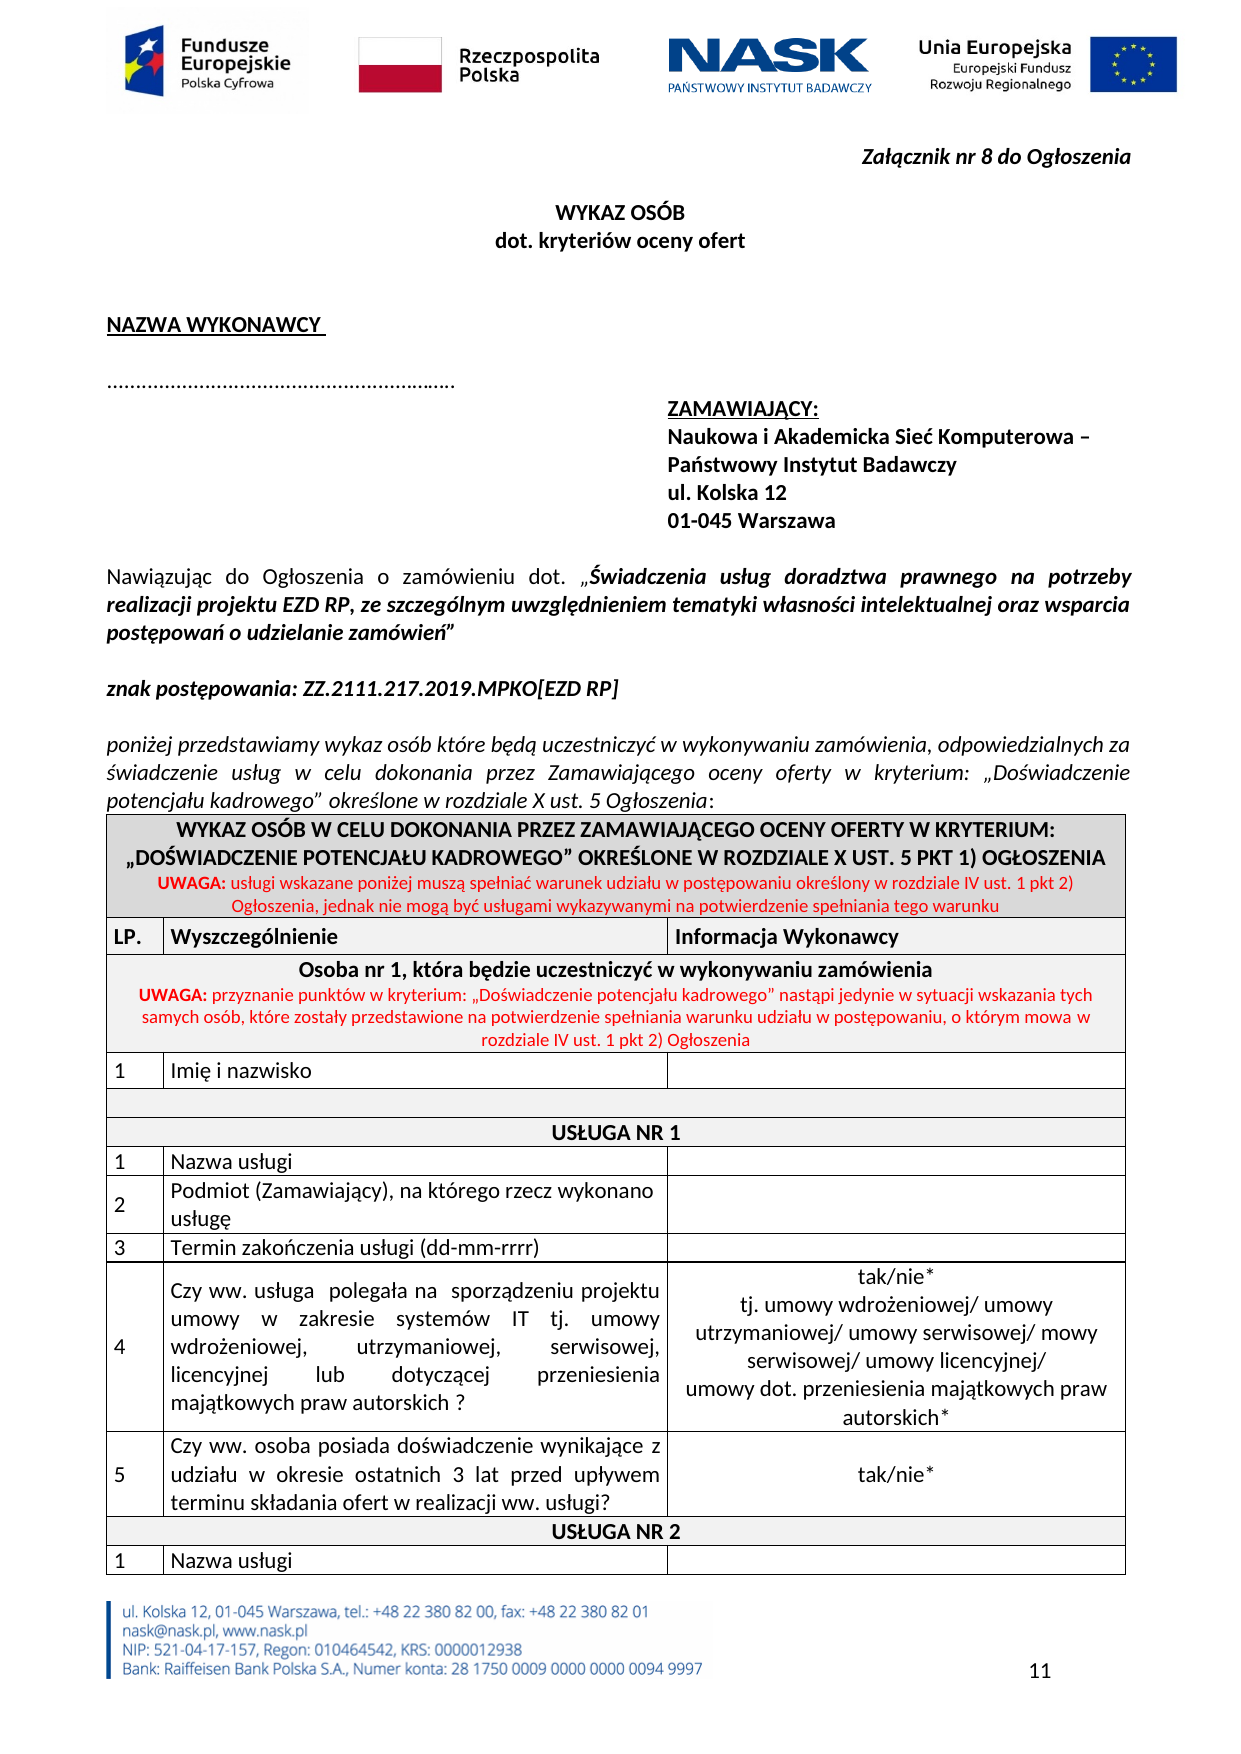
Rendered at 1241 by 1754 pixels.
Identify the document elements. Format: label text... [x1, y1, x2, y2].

table_cell Termin zakończenia usługi (dd-mm-rrrr) [164, 1234, 667, 1261]
table_cell [668, 1234, 1125, 1261]
table_cell [107, 1089, 1125, 1117]
table_cell Informacja Wykonawcy [668, 918, 1125, 954]
table_cell USŁUGA NR 1 [107, 1118, 1125, 1146]
text Naukowa i Akademicka Sieć Komputerowa – Państwowy Instytut Badawczy [667, 422, 1134, 478]
text znak postępowania: ZZ.2111.217.2019.MPKO[EZD RP] [106, 674, 1134, 702]
text Załącznik nr 8 do Ogłoszenia [106, 142, 1134, 170]
table_cell Czy ww. usługa polegała na sporządzeniu projektu umowy w zakresie systemów IT tj. umowy wdrożeniowej, utrzymaniowej, serwisowej, licencyjnej lub dotyczącej przeniesienia majątkowych praw autorskich ? [164, 1263, 667, 1431]
picture [106, 1601, 714, 1679]
table_cell Czy ww. osoba posiada doświadczenie wynikające z udziału w okresie ostatnich 3 lat przed upływem terminu składania ofert w realizacji ww. usługi? [164, 1432, 667, 1516]
table_cell 1 [107, 1147, 163, 1175]
table_cell tak/nie* tj. umowy wdrożeniowej/ umowy utrzymaniowej/ umowy serwisowej/ mowy serwisowej/ umowy licencyjnej/ umowy dot. przeniesienia majątkowych praw autorskich* [668, 1263, 1125, 1431]
picture [106, 7, 309, 114]
text dot. kryteriów oceny ofert [106, 226, 1134, 254]
table_cell Nazwa usługi [164, 1147, 667, 1175]
table_cell Wyszczególnienie [164, 918, 667, 954]
table_cell 4 [107, 1263, 163, 1431]
table_cell [668, 1176, 1125, 1232]
table_cell [668, 1053, 1125, 1088]
table_cell LP. [107, 918, 163, 954]
picture [900, 18, 1196, 110]
table_header WYKAZ OSÓB W CELU DOKONANIA PRZEZ ZAMAWIAJĄCEGO OCENY OFERTY W KRYTERIUM: „DOŚWIADCZENIE POTENCJAŁU KADROWEGO” OKREŚLONE W ROZDZIALE X UST. 5 PKT 1) OGŁOSZENIA UWAGA: usługi wskazane poniżej muszą spełniać warunek udziału w postępowaniu określony w rozdziale IV ust. 1 pkt 2) Ogłoszenia, jednak nie mogą być usługami wykazywanymi na potwierdzenie spełniania tego warunku [107, 815, 1125, 917]
text Nawiązując do Ogłoszenia o zamówieniu dot. „Świadczenia usług doradztwa prawnego na potrzeby realizacji projektu EZD RP, ze szczególnym uwzględnieniem tematyki własności intelektualnej oraz wsparcia postępowań o udzielanie zamówień” [106, 562, 1134, 646]
text .....................................................…….. [106, 366, 1134, 394]
table_cell tak/nie* [668, 1432, 1125, 1516]
text 01-045 Warszawa [667, 506, 1134, 534]
table_cell 1 [107, 1546, 163, 1574]
table_cell 1 [107, 1053, 163, 1088]
table_cell [668, 1546, 1125, 1574]
text poniżej przedstawiamy wykaz osób które będą uczestniczyć w wykonywaniu zamówienia, odpowiedzialnych za świadczenie usług w celu dokonania przez Zamawiającego oceny oferty w kryterium: „Doświadczenie potencjału kadrowego” określone w rozdziale X ust. 5 Ogłoszenia: [106, 730, 1134, 814]
table_cell [668, 1147, 1125, 1175]
picture [340, 18, 617, 111]
table_cell USŁUGA NR 2 [107, 1517, 1125, 1545]
table_cell 2 [107, 1176, 163, 1232]
picture [668, 38, 873, 93]
text ZAMAWIAJĄCY: [667, 394, 1134, 422]
text ul. Kolska 12 [667, 478, 1134, 506]
text NAZWA WYKONAWCY [106, 310, 461, 338]
table_cell Podmiot (Zamawiający), na którego rzecz wykonano usługę [164, 1176, 667, 1232]
table_cell 3 [107, 1234, 163, 1261]
table_cell 5 [107, 1432, 163, 1516]
table_cell Imię i nazwisko [164, 1053, 667, 1088]
table_cell Nazwa usługi [164, 1546, 667, 1574]
table_cell Osoba nr 1, która będzie uczestniczyć w wykonywaniu zamówienia UWAGA: przyznanie punktów w kryterium: „Doświadczenie potencjału kadrowego” nastąpi jedynie w sytuacji wskazania tych samych osób, które zostały przedstawione na potwierdzenie spełniania warunku udziału w postępowaniu, o którym mowa w rozdziale IV ust. 1 pkt 2) Ogłoszenia [107, 955, 1125, 1052]
text WYKAZ OSÓB [106, 198, 1134, 226]
